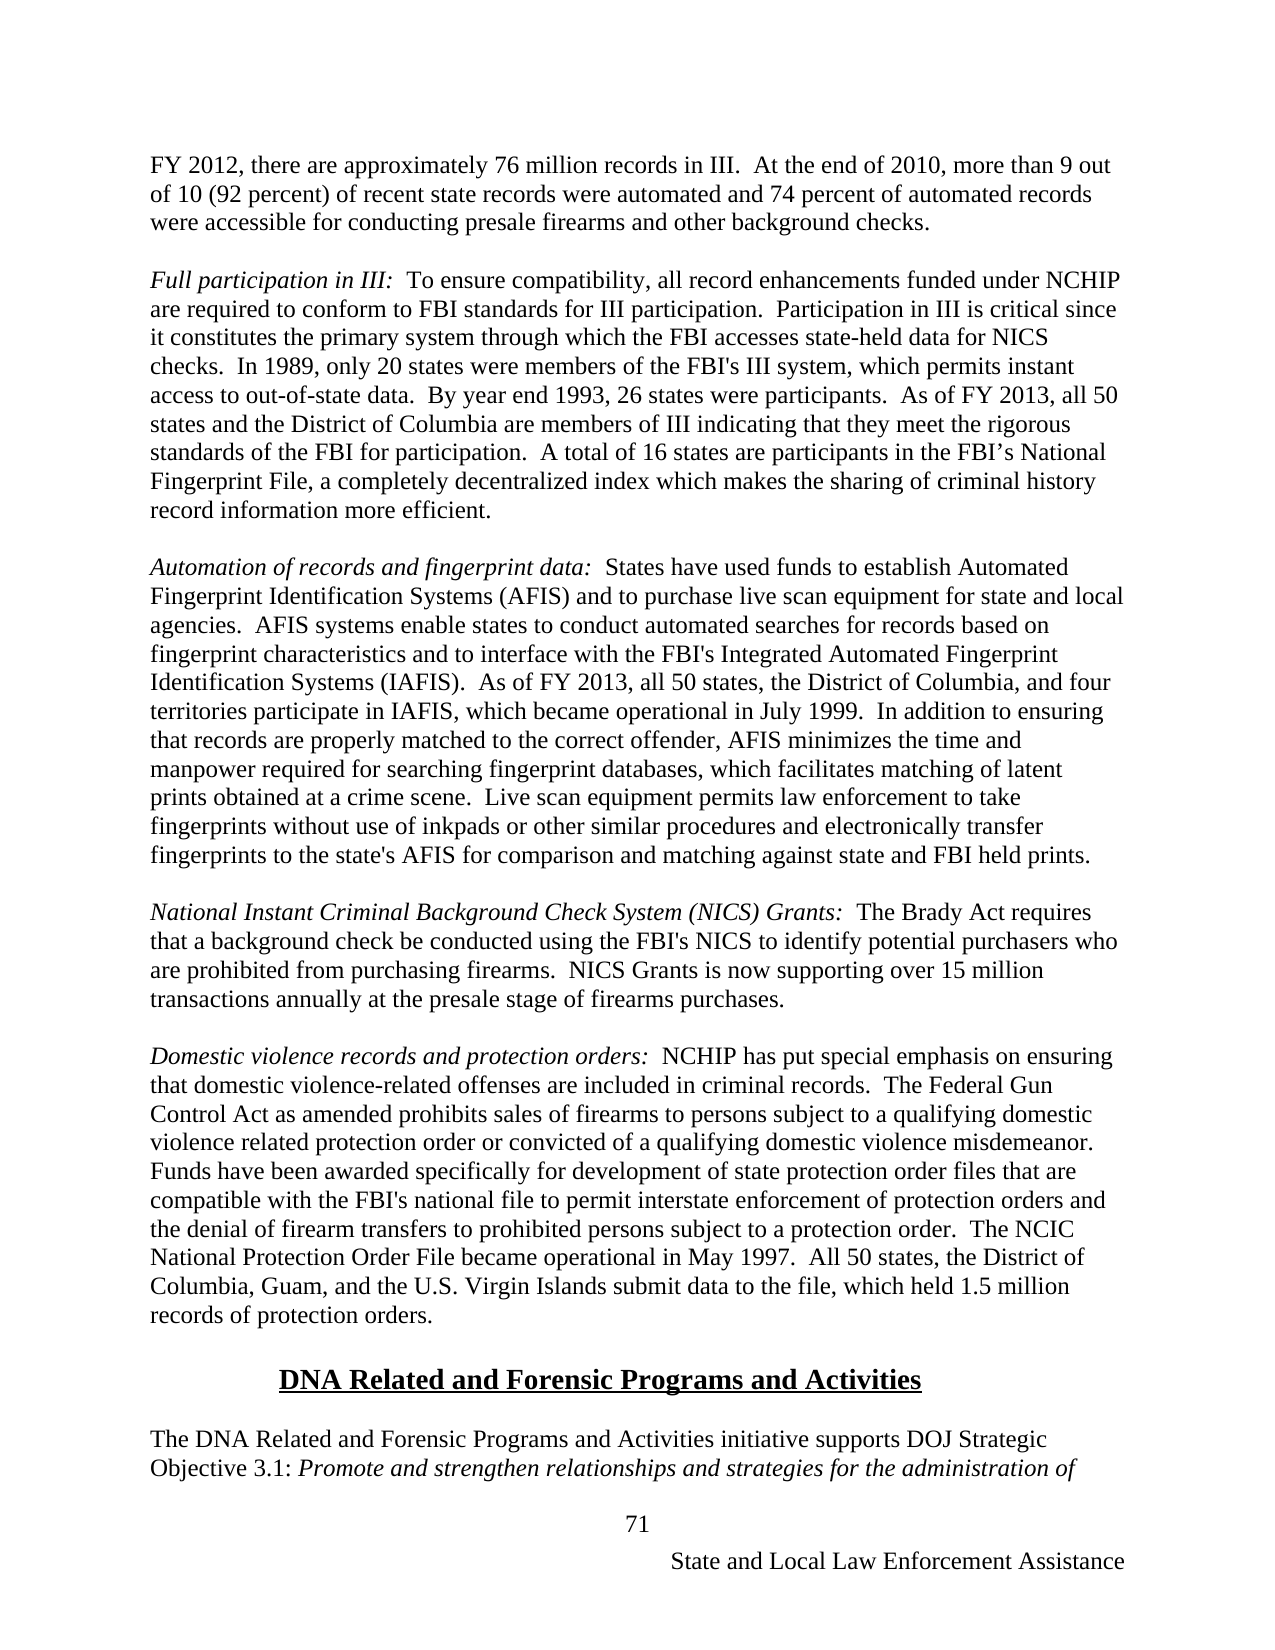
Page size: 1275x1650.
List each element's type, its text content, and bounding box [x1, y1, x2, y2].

text Full participation in III: To ensure compatibility, all record enhancements funded under NCHIP are required to conform to FBI standards for III participation. Participation in III is critical since it constitutes the primary system through which the FBI accesses state-held data for NICS checks. In 1989, only 20 states were members of the FBI's III system, which permits instant access to out-of-state data. By year end 1993, 26 states were participants. As of FY 2013, all 50 states and the District of Columbia are members of III indicating that they meet the rigorous standards of the FBI for participation. A total of 16 states are participants in the FBI’s National Fingerprint File, a completely decentralized index which makes the sharing of criminal history record information more efficient. [150, 265, 1125, 524]
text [150, 150, 1125, 236]
text Domestic violence records and protection orders: NCHIP has put special emphasis on ensuring that domestic violence-related offenses are included in criminal records. The Federal Gun Control Act as amended prohibits sales of firearms to persons subject to a qualifying domestic violence related protection order or convicted of a qualifying domestic violence misdemeanor. Funds have been awarded specifically for development of state protection order files that are compatible with the FBI's national file to permit interstate enforcement of protection orders and the denial of firearm transfers to prohibited persons subject to a protection order. The NCIC National Protection Order File became operational in May 1997. All 50 states, the District of Columbia, Guam, and the U.S. Virgin Islands submit data to the file, which held 1.5 million records of protection orders. [150, 1041, 1125, 1329]
text Automation of records and fingerprint data: States have used funds to establish Automated Fingerprint Identification Systems (AFIS) and to purchase live scan equipment for state and local agencies. AFIS systems enable states to conduct automated searches for records based on fingerprint characteristics and to interface with the FBI's Integrated Automated Fingerprint Identification Systems (IAFIS). As of FY 2013, all 50 states, the District of Columbia, and four territories participate in IAFIS, which became operational in July 1999. In addition to ensuring that records are properly matched to the correct offender, AFIS minimizes the time and manpower required for searching fingerprint databases, which facilitates matching of latent prints obtained at a crime scene. Live scan equipment permits law enforcement to take fingerprints without use of inkpads or other similar procedures and electronically transfer fingerprints to the state's AFIS for comparison and matching against state and FBI held prints. [150, 552, 1125, 869]
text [150, 1424, 1125, 1482]
text DNA Related and Forensic Programs and Activities [75, 1362, 1125, 1396]
text National Instant Criminal Background Check System (NICS) Grants: The Brady Act requires that a background check be conducted using the FBI's NICS to identify potential purchasers who are prohibited from purchasing firearms. NICS Grants is now supporting over 15 million transactions annually at the presale stage of firearms purchases. [150, 897, 1125, 1012]
